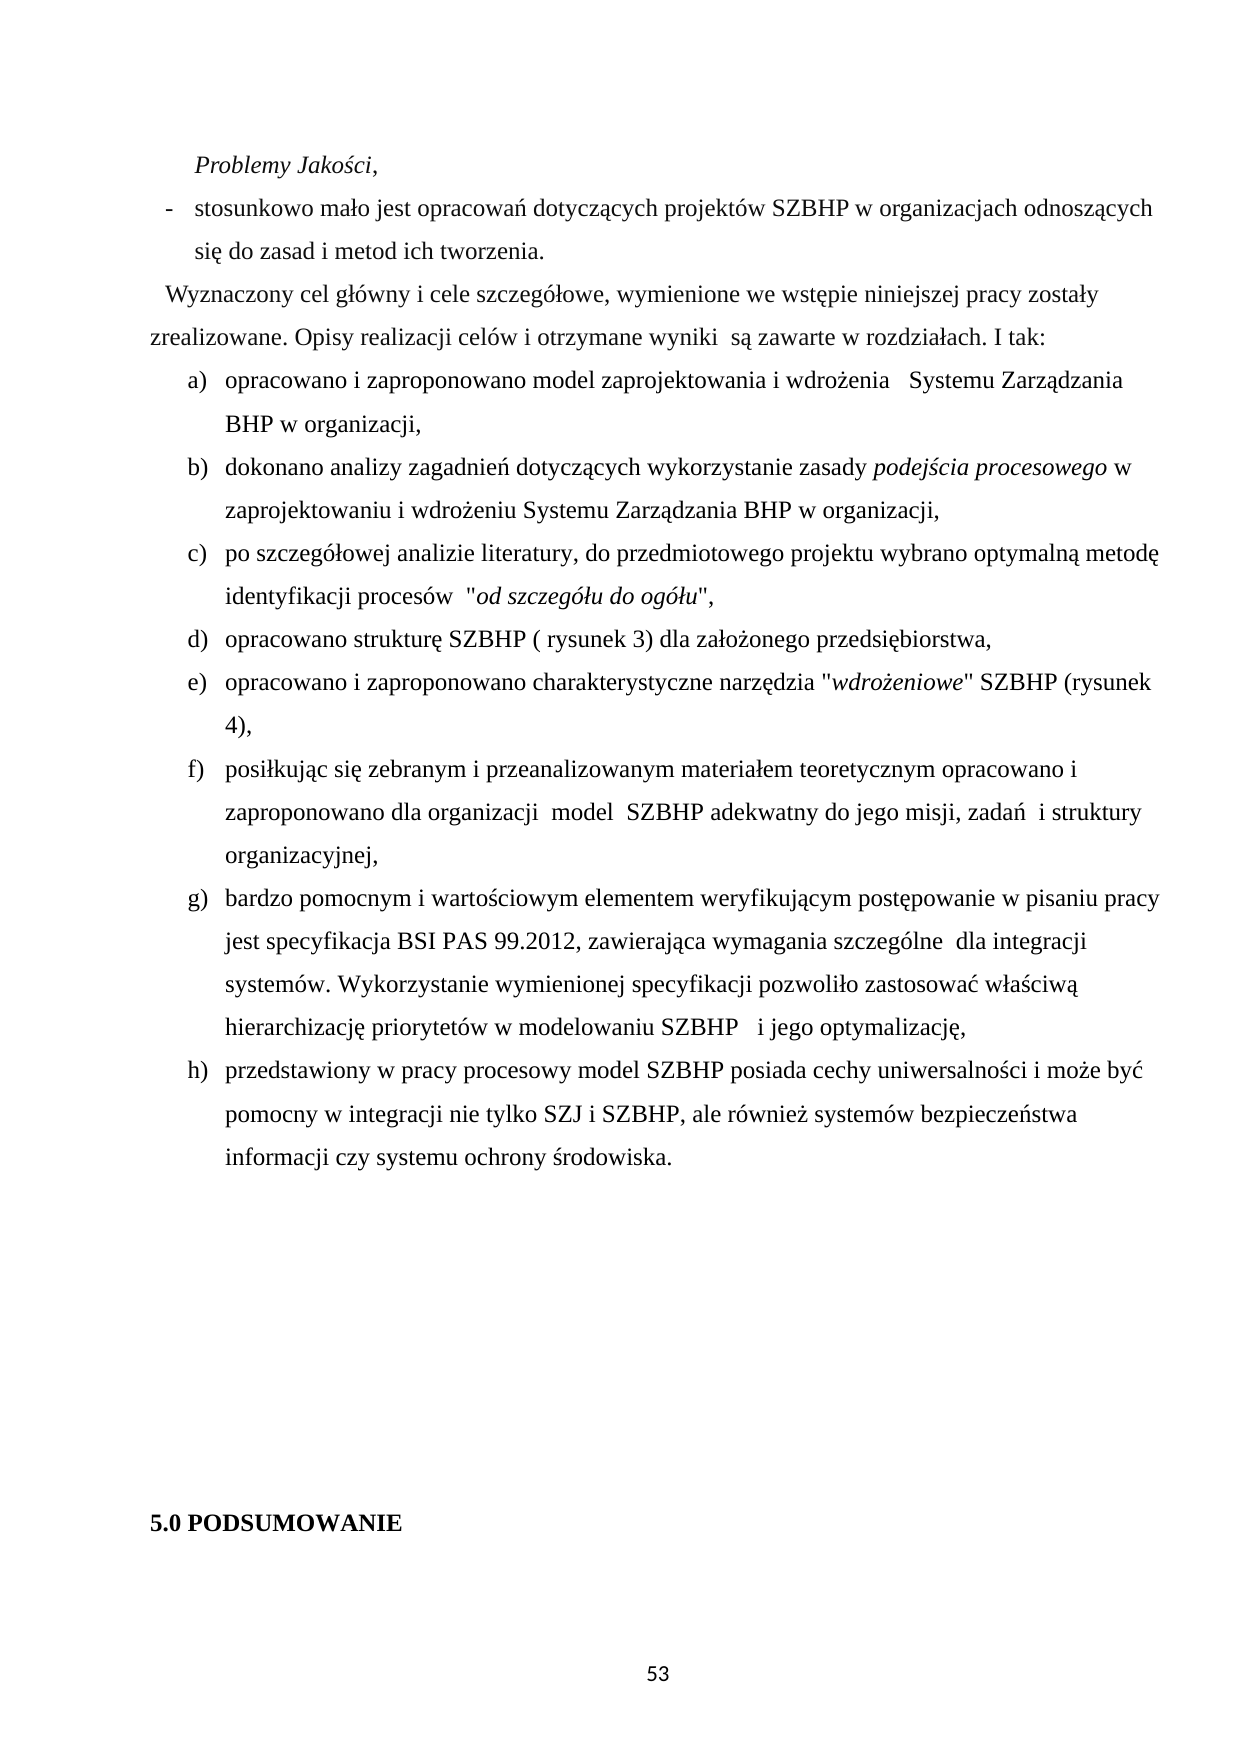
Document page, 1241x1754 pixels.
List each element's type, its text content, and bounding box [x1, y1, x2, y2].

list opracowano i zaproponowano charakterystyczne narzędzia "wdrożeniowe" SZBHP (rysunek 4), [187, 667, 1165, 739]
list bardzo pomocnym i wartościowym elementem weryfikującym postępowanie w pisaniu pracy jest specyfikacja BSI PAS 99.2012, zawierająca wymagania szczególne dla integracji systemów. Wykorzystanie wymienionej specyfikacji pozwoliło zastosować właściwą hierarchizację priorytetów w modelowaniu SZBHP i jego optymalizację, [187, 883, 1165, 1041]
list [165, 150, 1165, 179]
text Wyznaczony cel główny i cele szczegółowe, wymienione we wstępie niniejszej pracy zostały zrealizowane. Opisy realizacji celów i otrzymane wyniki są zawarte w rozdziałach. I tak: [150, 279, 1165, 351]
list opracowano strukturę SZBHP ( rysunek 3) dla założonego przedsiębiorstwa, [187, 624, 1165, 653]
list opracowano i zaproponowano model zaprojektowania i wdrożenia Systemu Zarządzania BHP w organizacji, [187, 366, 1165, 437]
list stosunkowo mało jest opracowań dotyczących projektów SZBHP w organizacjach odnoszących się do zasad i metod ich tworzenia. [165, 193, 1165, 265]
list po szczegółowej analizie literatury, do przedmiotowego projektu wybrano optymalną metodę identyfikacji procesów "od szczegółu do ogółu", [187, 538, 1165, 610]
subtitle 5.0 PODSUMOWANIE [150, 1508, 1165, 1536]
list dokonano analizy zagadnień dotyczących wykorzystanie zasady podejścia procesowego w zaprojektowaniu i wdrożeniu Systemu Zarządzania BHP w organizacji, [187, 452, 1165, 524]
list przedstawiony w pracy procesowy model SZBHP posiada cechy uniwersalności i może być pomocny w integracji nie tylko SZJ i SZBHP, ale również systemów bezpieczeństwa informacji czy systemu ochrony środowiska. [187, 1056, 1165, 1171]
list posiłkując się zebranym i przeanalizowanym materiałem teoretycznym opracowano i zaproponowano dla organizacji model SZBHP adekwatny do jego misji, zadań i struktury organizacyjnej, [187, 754, 1165, 869]
